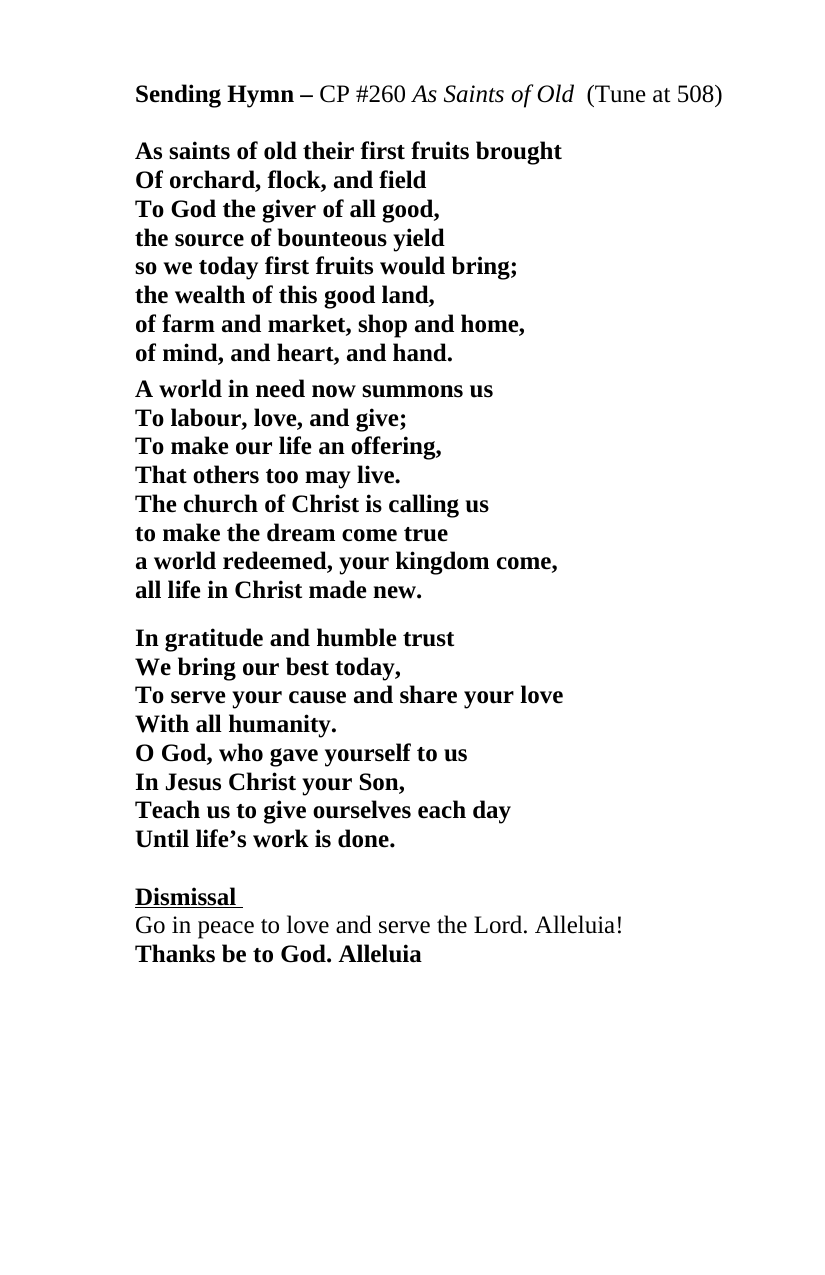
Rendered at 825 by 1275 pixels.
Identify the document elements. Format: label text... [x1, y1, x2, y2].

text Dismissal [135, 882, 764, 911]
text of farm and market, shop and home, [135, 309, 750, 338]
text Of orchard, flock, and field [135, 165, 750, 194]
text To labour, love, and give; [135, 403, 750, 431]
text To God the giver of all good, [135, 194, 750, 223]
text all life in Christ made new. [135, 575, 750, 604]
text In gratitude and humble trust [135, 623, 750, 652]
text Sending Hymn – CP #260 As Saints of Old (Tune at 508) [135, 79, 750, 108]
text In Jesus Christ your Son, [135, 767, 750, 796]
text The church of Christ is calling us [135, 489, 750, 518]
text With all humanity. [135, 709, 750, 738]
text A world in need now summons us [135, 374, 750, 403]
text so we today first fruits would bring; [135, 252, 750, 280]
text to make the dream come true [135, 518, 750, 546]
text To make our life an offering, [135, 431, 750, 460]
text As saints of old their first fruits brought [135, 137, 750, 165]
text That others too may live. [135, 460, 750, 489]
text of mind, and heart, and hand. [135, 338, 750, 367]
text the source of bounteous yield [135, 223, 750, 252]
text the wealth of this good land, [135, 280, 750, 309]
text O God, who gave yourself to us [135, 738, 750, 767]
text Thanks be to God. Alleluia [135, 939, 764, 968]
text a world redeemed, your kingdom come, [135, 546, 750, 575]
text Until life’s work is done. [135, 824, 750, 853]
text We bring our best today, [135, 652, 750, 681]
text To serve your cause and share your love [135, 681, 750, 709]
text Go in peace to love and serve the Lord. Alleluia! [135, 911, 764, 939]
text Teach us to give ourselves each day [135, 796, 750, 824]
